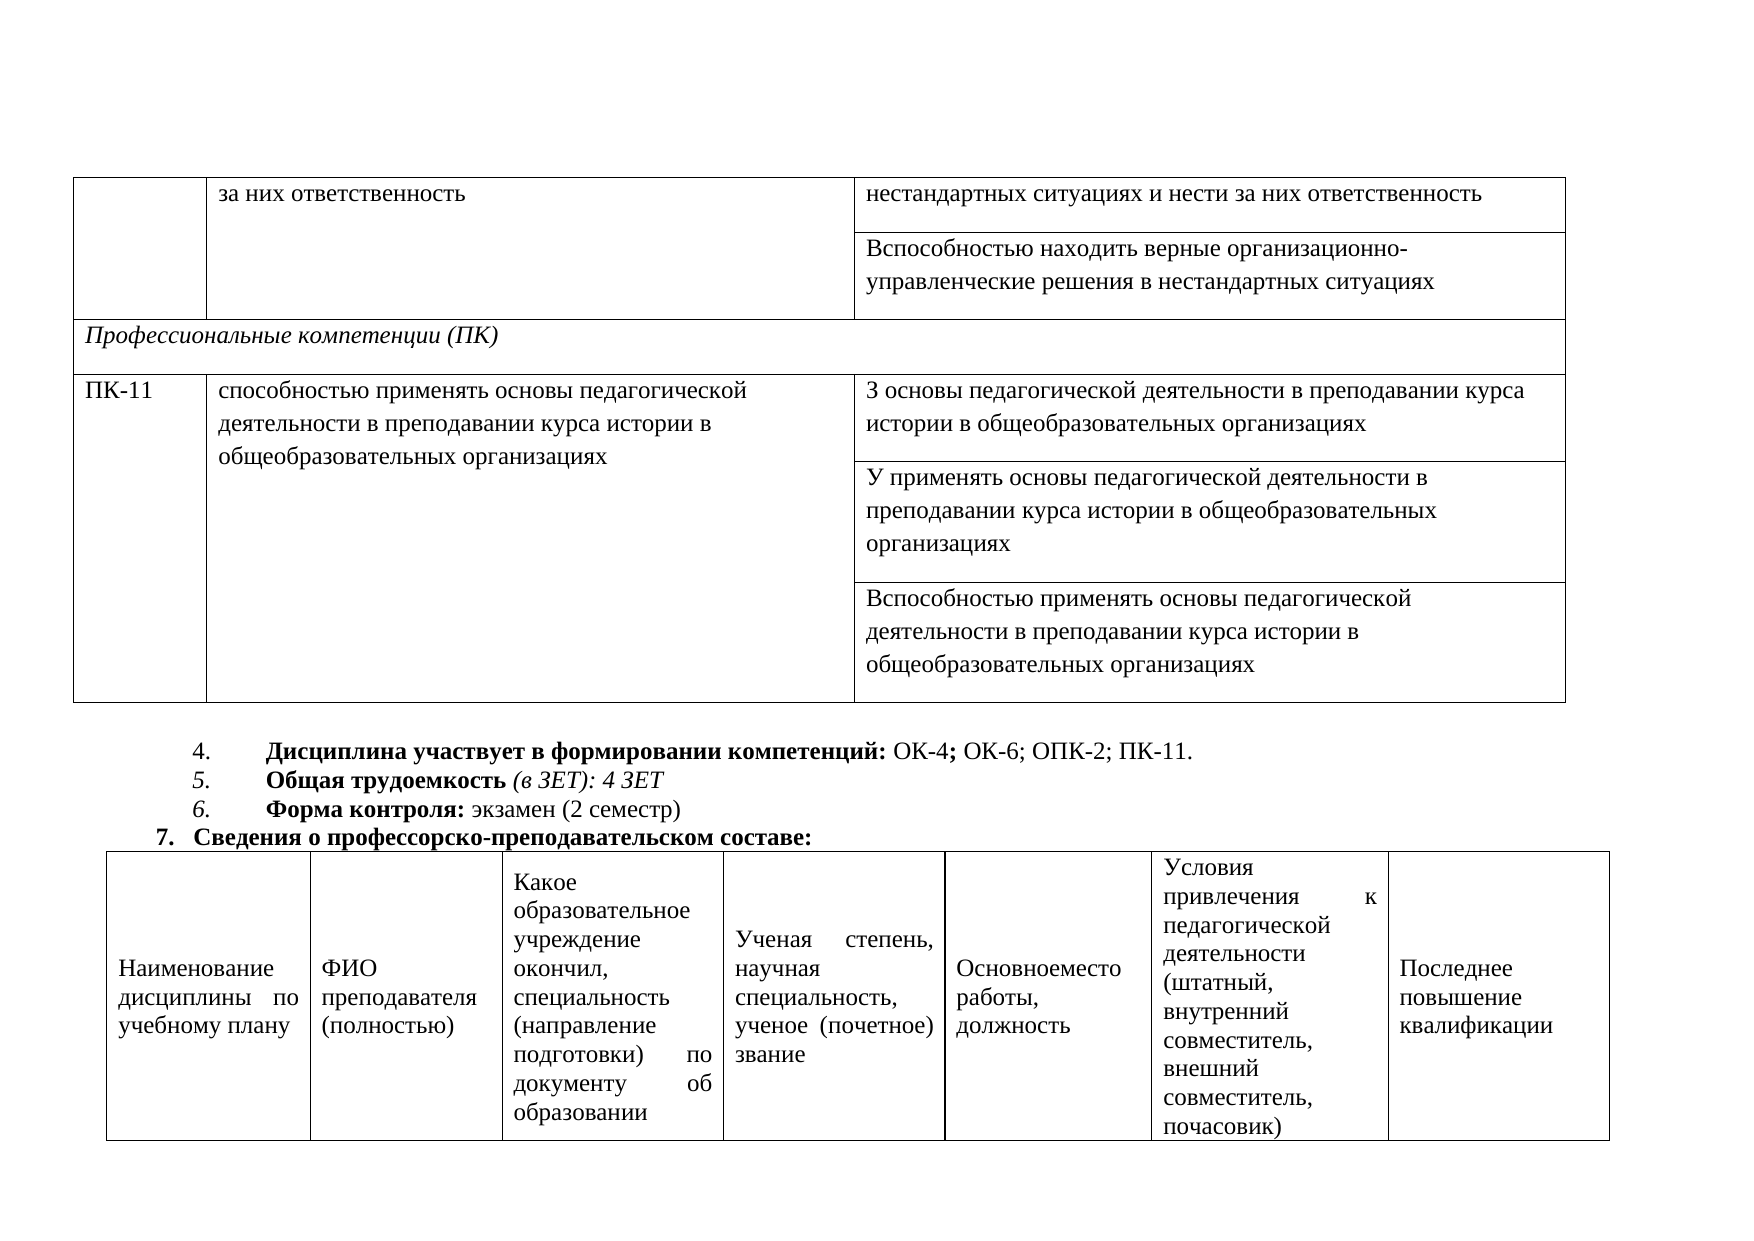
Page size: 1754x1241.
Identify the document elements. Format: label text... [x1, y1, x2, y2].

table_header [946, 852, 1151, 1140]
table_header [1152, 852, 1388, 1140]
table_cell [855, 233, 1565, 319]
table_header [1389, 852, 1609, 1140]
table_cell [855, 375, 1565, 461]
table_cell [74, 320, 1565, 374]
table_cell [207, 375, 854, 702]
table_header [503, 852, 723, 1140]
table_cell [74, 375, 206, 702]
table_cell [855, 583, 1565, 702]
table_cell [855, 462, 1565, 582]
list Общая трудоемкость (в ЗЕТ): 4 ЗЕТ [118, 765, 1636, 794]
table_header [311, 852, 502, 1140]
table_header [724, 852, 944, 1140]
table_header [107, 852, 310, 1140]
list Дисциплина участвует в формировании компетенций: ОК-4; ОК-6; ОПК-2; ПК-11. [118, 736, 1636, 765]
list Форма контроля: экзамен (2 семестр) [118, 794, 1636, 822]
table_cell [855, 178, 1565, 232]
list Сведения о профессорско-преподавательском составе: [156, 822, 1636, 851]
